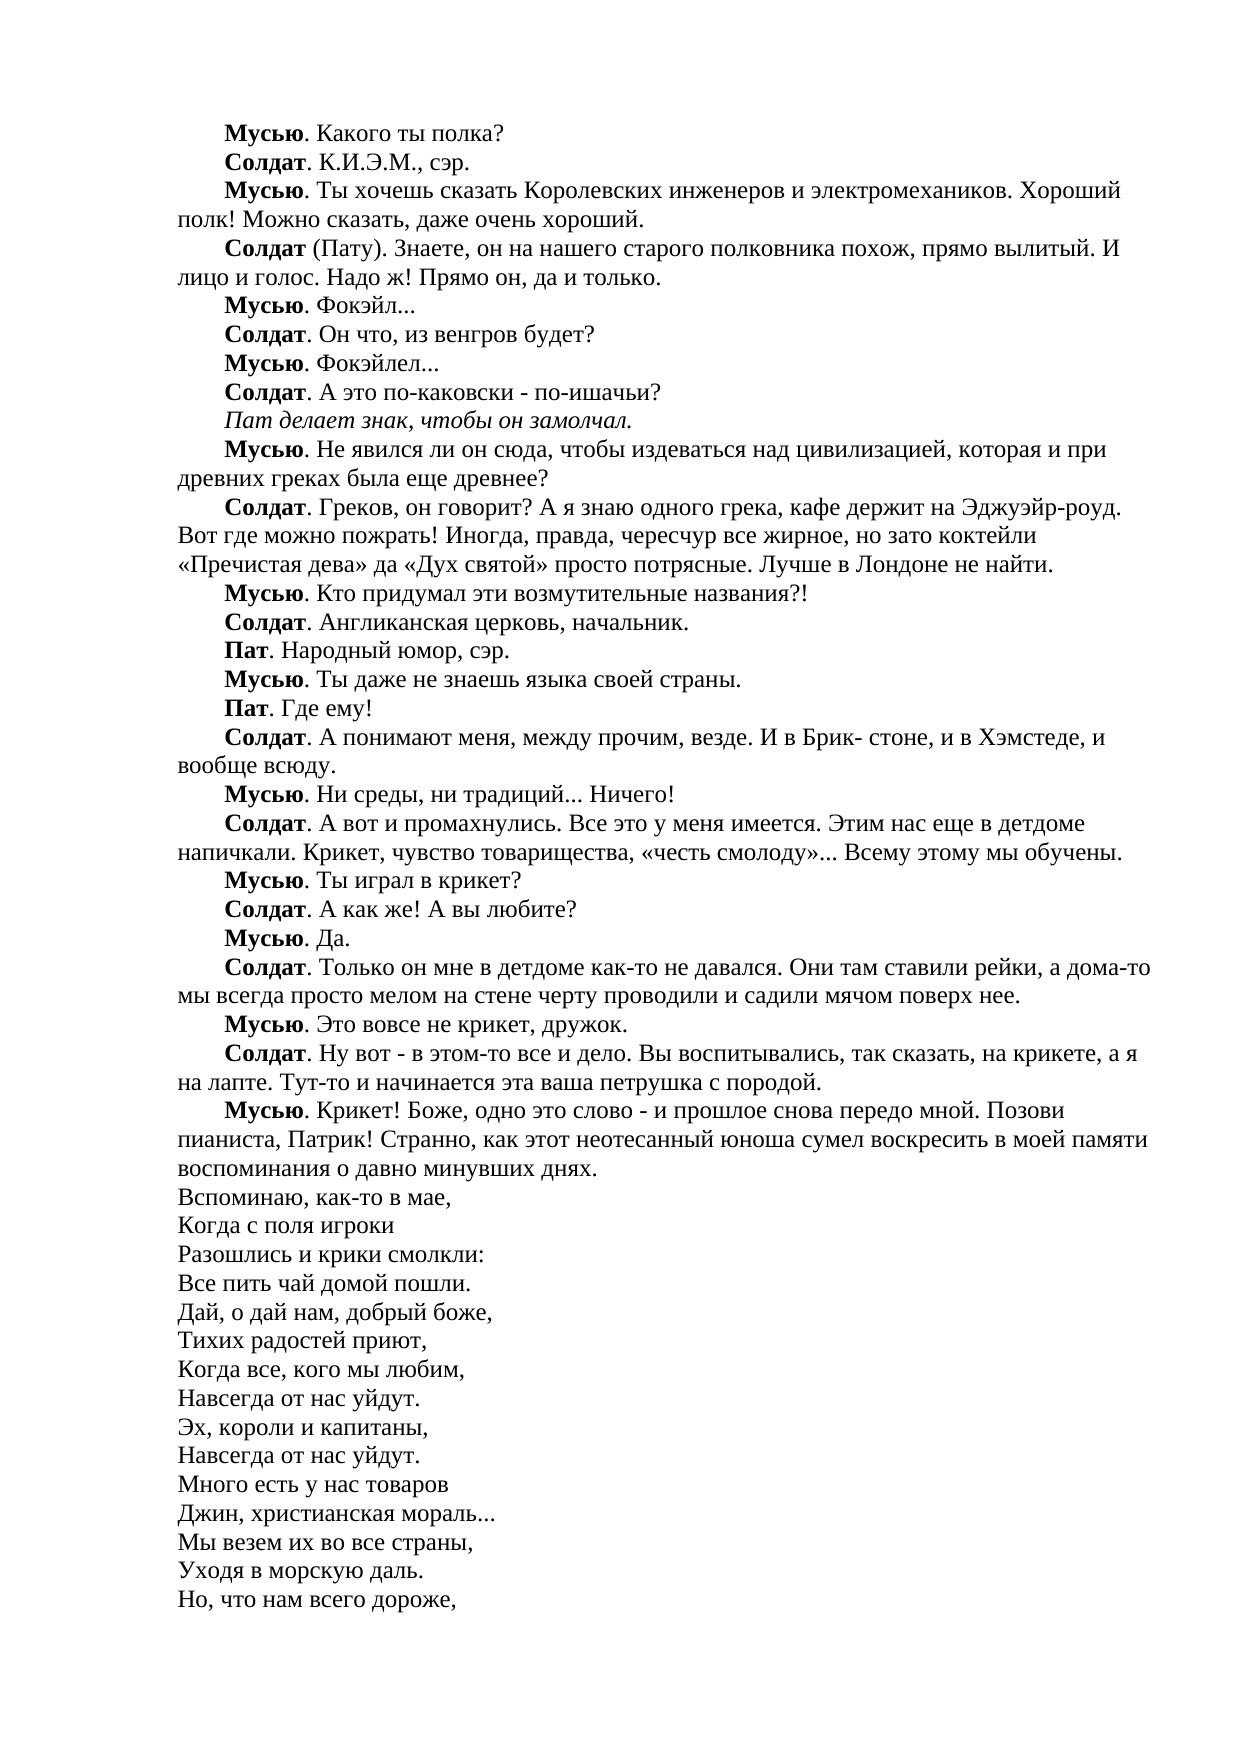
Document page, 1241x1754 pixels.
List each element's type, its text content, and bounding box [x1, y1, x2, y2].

text Мусью. Кто придумал эти возмутительные названия?! [177, 578, 1152, 607]
text Мусью. Какого ты полка? [177, 118, 1152, 147]
text Солдат. К.И.Э.М., сэр. [177, 147, 1152, 176]
text Мусью. Фокэйл... [177, 291, 1152, 319]
text Солдат. Только он мне в детдоме как-то не давался. Они там ставили рейки, а дома-то мы всегда просто мелом на стене черту проводили и садили мячом поверх нее. [177, 952, 1152, 1009]
text Солдат. Англиканская церковь, начальник. [177, 607, 1152, 636]
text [177, 1096, 1152, 1613]
text Пат. Народный юмор, сэр. [177, 636, 1152, 664]
text Пат. Где ему! [177, 693, 1152, 722]
text Солдат (Пату). Знаете, он на нашего старого полковника похож, прямо вылитый. И лицо и голос. Надо ж! Прямо он, да и только. [177, 233, 1152, 291]
text Солдат. Он что, из венгров будет? [177, 319, 1152, 348]
text Солдат. А понимают меня, между прочим, везде. И в Брик- стоне, и в Хэмстеде, и вообще всюду. [177, 722, 1152, 779]
text Мусью. Не явился ли он сюда, чтобы издеваться над цивилизацией, которая и при древних греках была еще древнее? [177, 434, 1152, 492]
text Солдат. Греков, он говорит? А я знаю одного грека, кафе держит на Эджуэйр-роуд. Вот где можно пожрать! Иногда, правда, чересчур все жирное, но зато коктейли «Пречистая дева» да «Дух святой» просто потрясные. Лучше в Лондоне не найти. [177, 492, 1152, 578]
text Солдат. А как же! А вы любите? [177, 894, 1152, 923]
text Мусью. Ты даже не знаешь языка своей страны. [177, 664, 1152, 693]
text Пат делает знак, чтобы он замолчал. [177, 406, 1152, 434]
text Мусью. Фокэйлел... [177, 348, 1152, 377]
text Солдат. А это по-каковски - по-ишачьи? [177, 377, 1152, 406]
text Солдат. Ну вот - в этом-то все и дело. Вы воспитывались, так сказать, на крикете, а я на лапте. Тут-то и начинается эта ваша петрушка с породой. [177, 1038, 1152, 1096]
text Мусью. Ни среды, ни традиций... Ничего! [177, 779, 1152, 808]
text Мусью. Ты хочешь сказать Королевских инженеров и электромехаников. Хороший полк! Можно сказать, даже очень хороший. [177, 176, 1152, 233]
text Мусью. Это вовсе не крикет, дружок. [177, 1009, 1152, 1038]
text Мусью. Ты играл в крикет? [177, 866, 1152, 894]
text Солдат. А вот и промахнулись. Все это у меня имеется. Этим нас еще в детдоме напичкали. Крикет, чувство товарищества, «честь смолоду»... Всему этому мы обучены. [177, 808, 1152, 866]
text Мусью. Да. [177, 923, 1152, 952]
